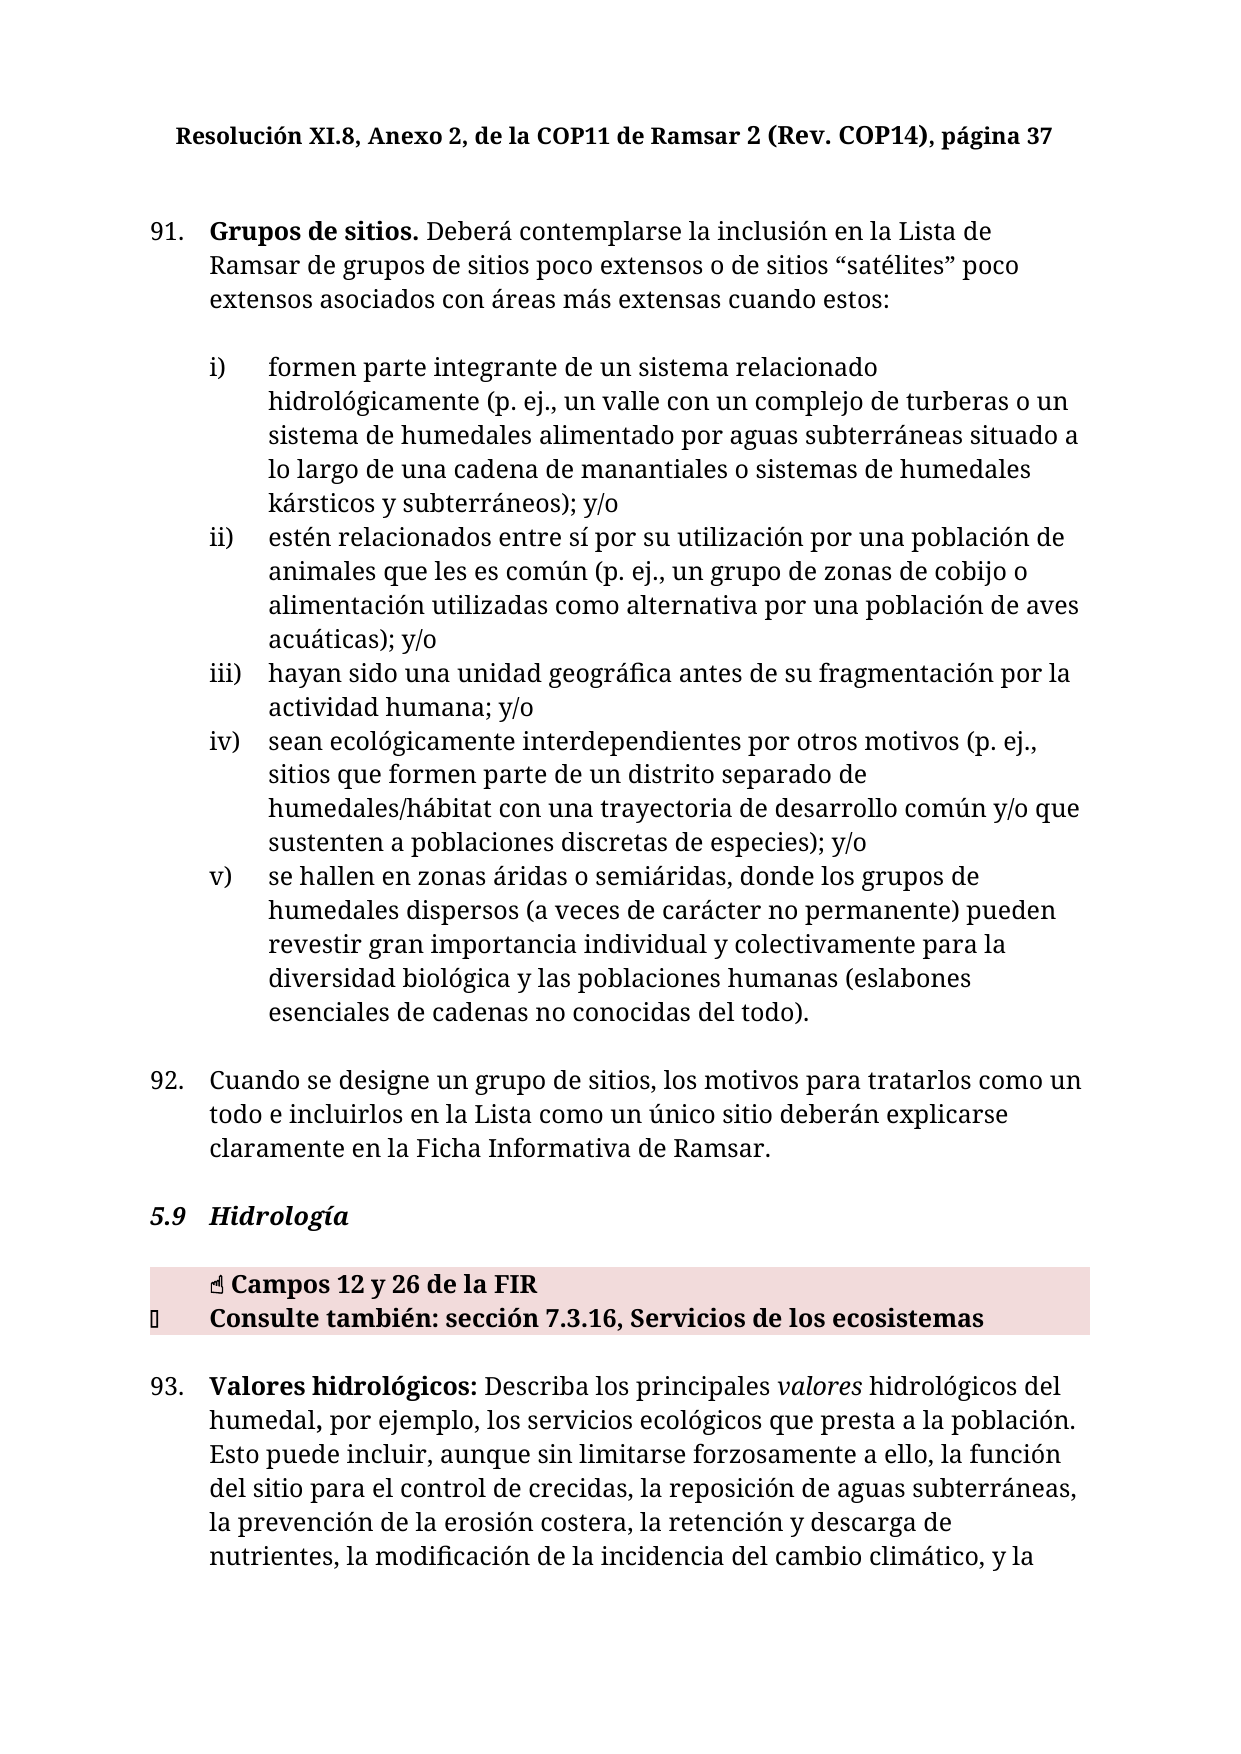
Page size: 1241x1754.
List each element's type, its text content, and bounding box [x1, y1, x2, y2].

text v) se hallen en zonas áridas o semiáridas, donde los grupos de humedales dispersos (a veces de carácter no permanente) pueden revestir gran importancia individual y colectivamente para la diversidad biológica y las poblaciones humanas (eslabones esenciales de cadenas no conocidas del todo). [209, 859, 1090, 1029]
text iv) sean ecológicamente interdependientes por otros motivos (p. ej., sitios que formen parte de un distrito separado de humedales/hábitat con una trayectoria de desarrollo común y/o que sustenten a poblaciones discretas de especies); y/o [209, 723, 1090, 859]
text Campos 12 y 26 de la FIR [150, 1267, 1090, 1301]
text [150, 1369, 1090, 1572]
subtitle 5.9 Hidrología [150, 1199, 1090, 1233]
text i) formen parte integrante de un sistema relacionado hidrológicamente (p. ej., un valle con un complejo de turberas o un sistema de humedales alimentado por aguas subterráneas situado a lo largo de una cadena de manantiales o sistemas de humedales kársticos y subterráneos); y/o [209, 350, 1090, 520]
text 92. Cuando se designe un grupo de sitios, los motivos para tratarlos como un todo e incluirlos en la Lista como un único sitio deberán explicarse claramente en la Ficha Informativa de Ramsar. [150, 1063, 1090, 1165]
text iii) hayan sido una unidad geográfica antes de su fragmentación por la actividad humana; y/o [209, 656, 1090, 723]
text ii) estén relacionados entre sí por su utilización por una población de animales que les es común (p. ej., un grupo de zonas de cobijo o alimentación utilizadas como alternativa por una población de aves acuáticas); y/o [209, 520, 1090, 656]
text 91. Grupos de sitios. Deberá contemplarse la inclusión en la Lista de Ramsar de grupos de sitios poco extensos o de sitios “satélites” poco extensos asociados con áreas más extensas cuando estos: [150, 214, 1090, 316]
list Consulte también: sección 7.3.16, Servicios de los ecosistemas [150, 1301, 1090, 1335]
